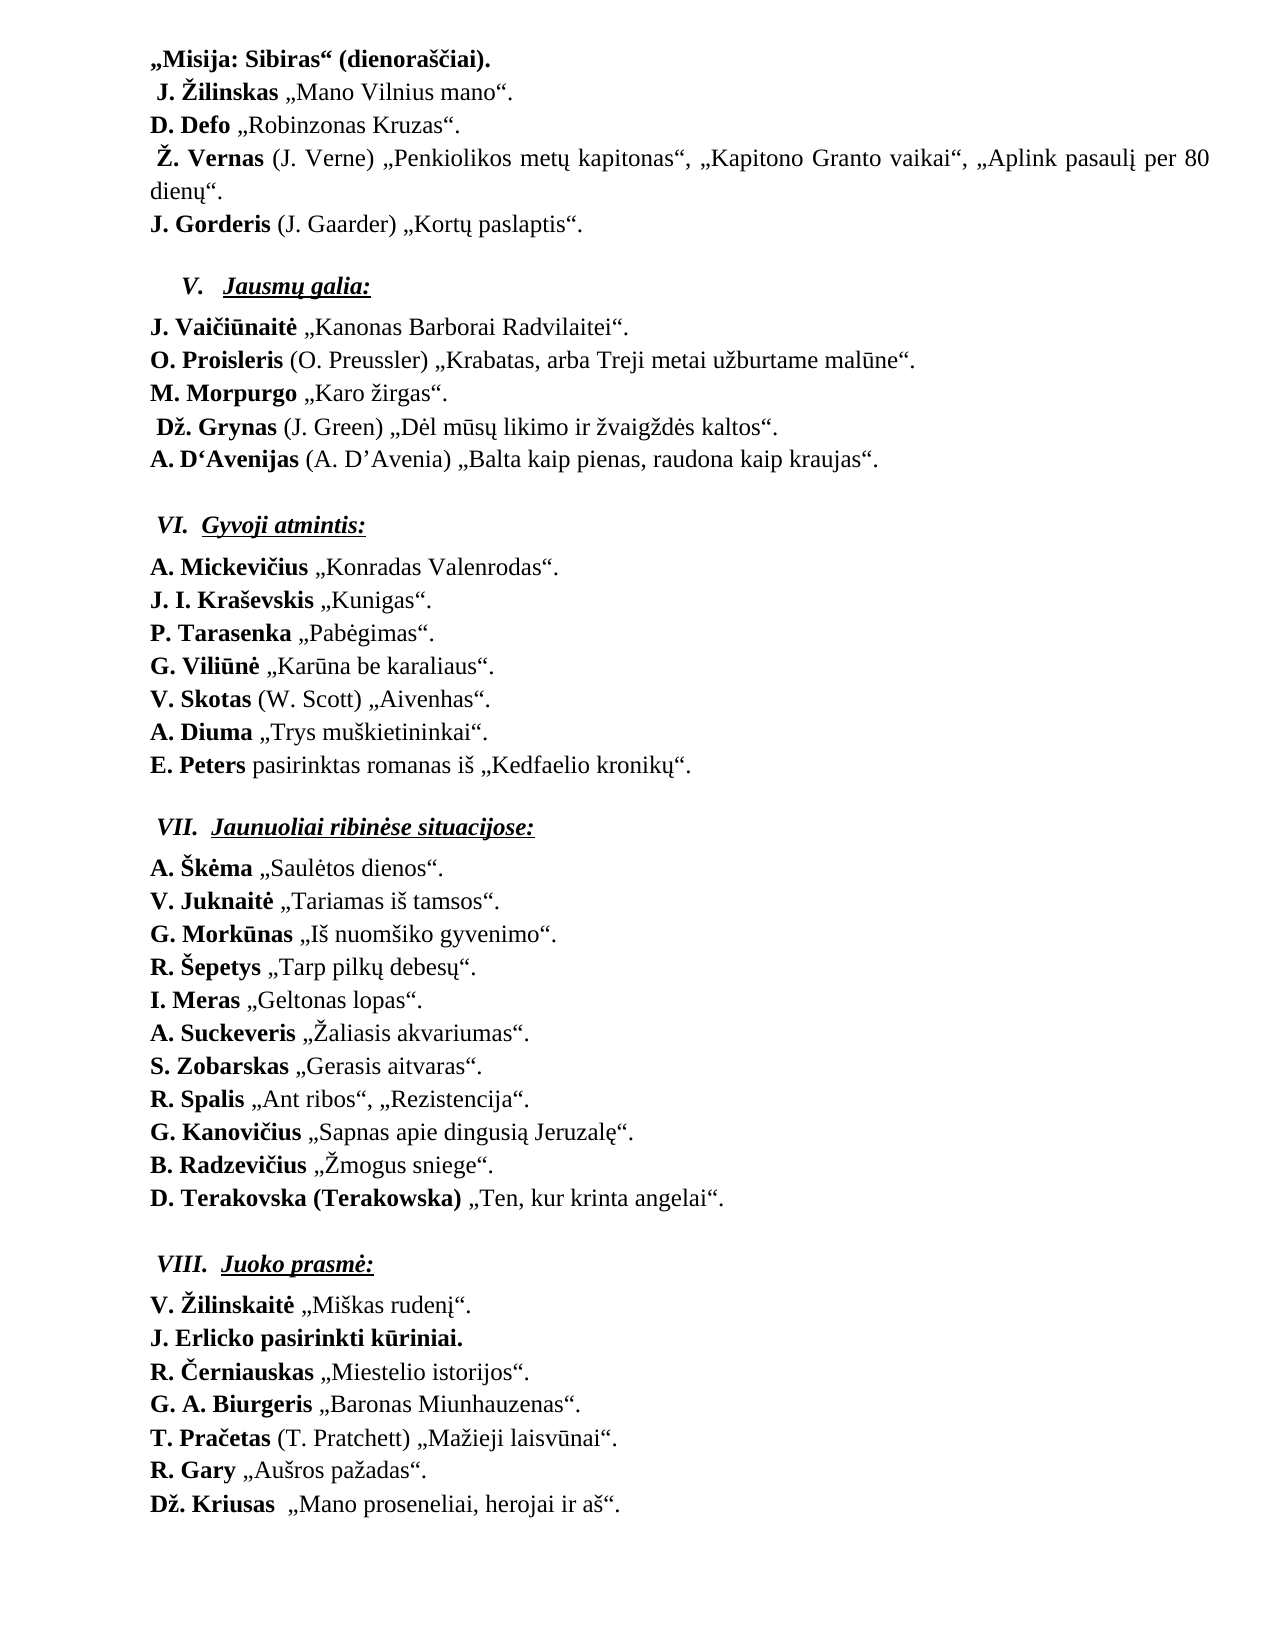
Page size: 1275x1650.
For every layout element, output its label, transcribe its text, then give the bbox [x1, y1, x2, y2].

text Dž. Kriusas „Mano proseneliai, herojai ir aš“. [150, 1489, 1211, 1517]
text Dž. Grynas (J. Green) „Dėl mūsų likimo ir žvaigždės kaltos“. [150, 412, 1211, 440]
text V. Žilinskaitė „Miškas rudenį“. [150, 1291, 1211, 1319]
text B. Radzevičius „Žmogus sniege“. [150, 1150, 1211, 1179]
text R. Šepetys „Tarp pilkų debesų“. [150, 952, 1211, 981]
text T. Pračetas (T. Pratchett) „Mažieji laisvūnai“. [150, 1423, 1211, 1451]
text R. Gary „Aušros pažadas“. [150, 1456, 1211, 1484]
text E. Peters pasirinktas romanas iš „Kedfaelio kronikų“. [150, 750, 1211, 779]
text M. Morpurgo „Karo žirgas“. [150, 378, 1211, 407]
text S. Zobarskas „Gerasis aitvaras“. [150, 1051, 1211, 1080]
text V. Juknaitė „Tariamas iš tamsos“. [150, 886, 1211, 915]
text V. Jausmų galia: [150, 271, 1211, 300]
text J. Žilinskas „Mano Vilnius mano“. [150, 77, 1211, 106]
text Ž. Vernas (J. Verne) „Penkiolikos metų kapitonas“, „Kapitono Granto vaikai“, „Aplink pasaulį per 80 dienų“. [150, 143, 1211, 205]
text D. Defo „Robinzonas Kruzas“. [150, 110, 1211, 139]
text J. Vaičiūnaitė „Kanonas Barborai Radvilaitei“. [150, 312, 1211, 341]
text A. Suckeveris „Žaliasis akvariumas“. [150, 1018, 1211, 1047]
text A. Diuma „Trys muškietininkai“. [150, 717, 1211, 746]
text G. A. Biurgeris „Baronas Miunhauzenas“. [150, 1389, 1211, 1418]
text VI. Gyvoji atmintis: [150, 511, 1211, 539]
text J. Erlicko pasirinkti kūriniai. [150, 1323, 1211, 1352]
text J. Gorderis (J. Gaarder) „Kortų paslaptis“. [150, 209, 1211, 238]
text R. Spalis „Ant ribos“, „Rezistencija“. [150, 1084, 1211, 1113]
text G. Morkūnas „Iš nuomšiko gyvenimo“. [150, 919, 1211, 948]
text A. Škėma „Saulėtos dienos“. [150, 853, 1211, 882]
text I. Meras „Geltonas lopas“. [150, 985, 1211, 1014]
text VIII. Juoko prasmė: [150, 1249, 1211, 1278]
text P. Tarasenka „Pabėgimas“. [150, 618, 1211, 647]
text V. Skotas (W. Scott) „Aivenhas“. [150, 684, 1211, 713]
text „Misija: Sibiras“ (dienoraščiai). [150, 44, 1211, 73]
text D. Terakovska (Terakowska) „Ten, kur krinta angelai“. [150, 1183, 1211, 1212]
text J. I. Kraševskis „Kunigas“. [150, 585, 1211, 614]
text R. Černiauskas „Miestelio istorijos“. [150, 1357, 1211, 1385]
text G. Viliūnė „Karūna be karaliaus“. [150, 651, 1211, 680]
text VII. Jaunuoliai ribinėse situacijose: [150, 812, 1211, 841]
list D‘Avenijas (A. D’Avenia) „Balta kaip pienas, raudona kaip kraujas“. [150, 444, 1211, 473]
text O. Proisleris (O. Preussler) „Krabatas, arba Treji metai užburtame malūne“. [150, 346, 1211, 374]
text G. Kanovičius „Sapnas apie dingusią Jeruzalę“. [150, 1117, 1211, 1146]
text A. Mickevičius „Konradas Valenrodas“. [150, 552, 1211, 581]
